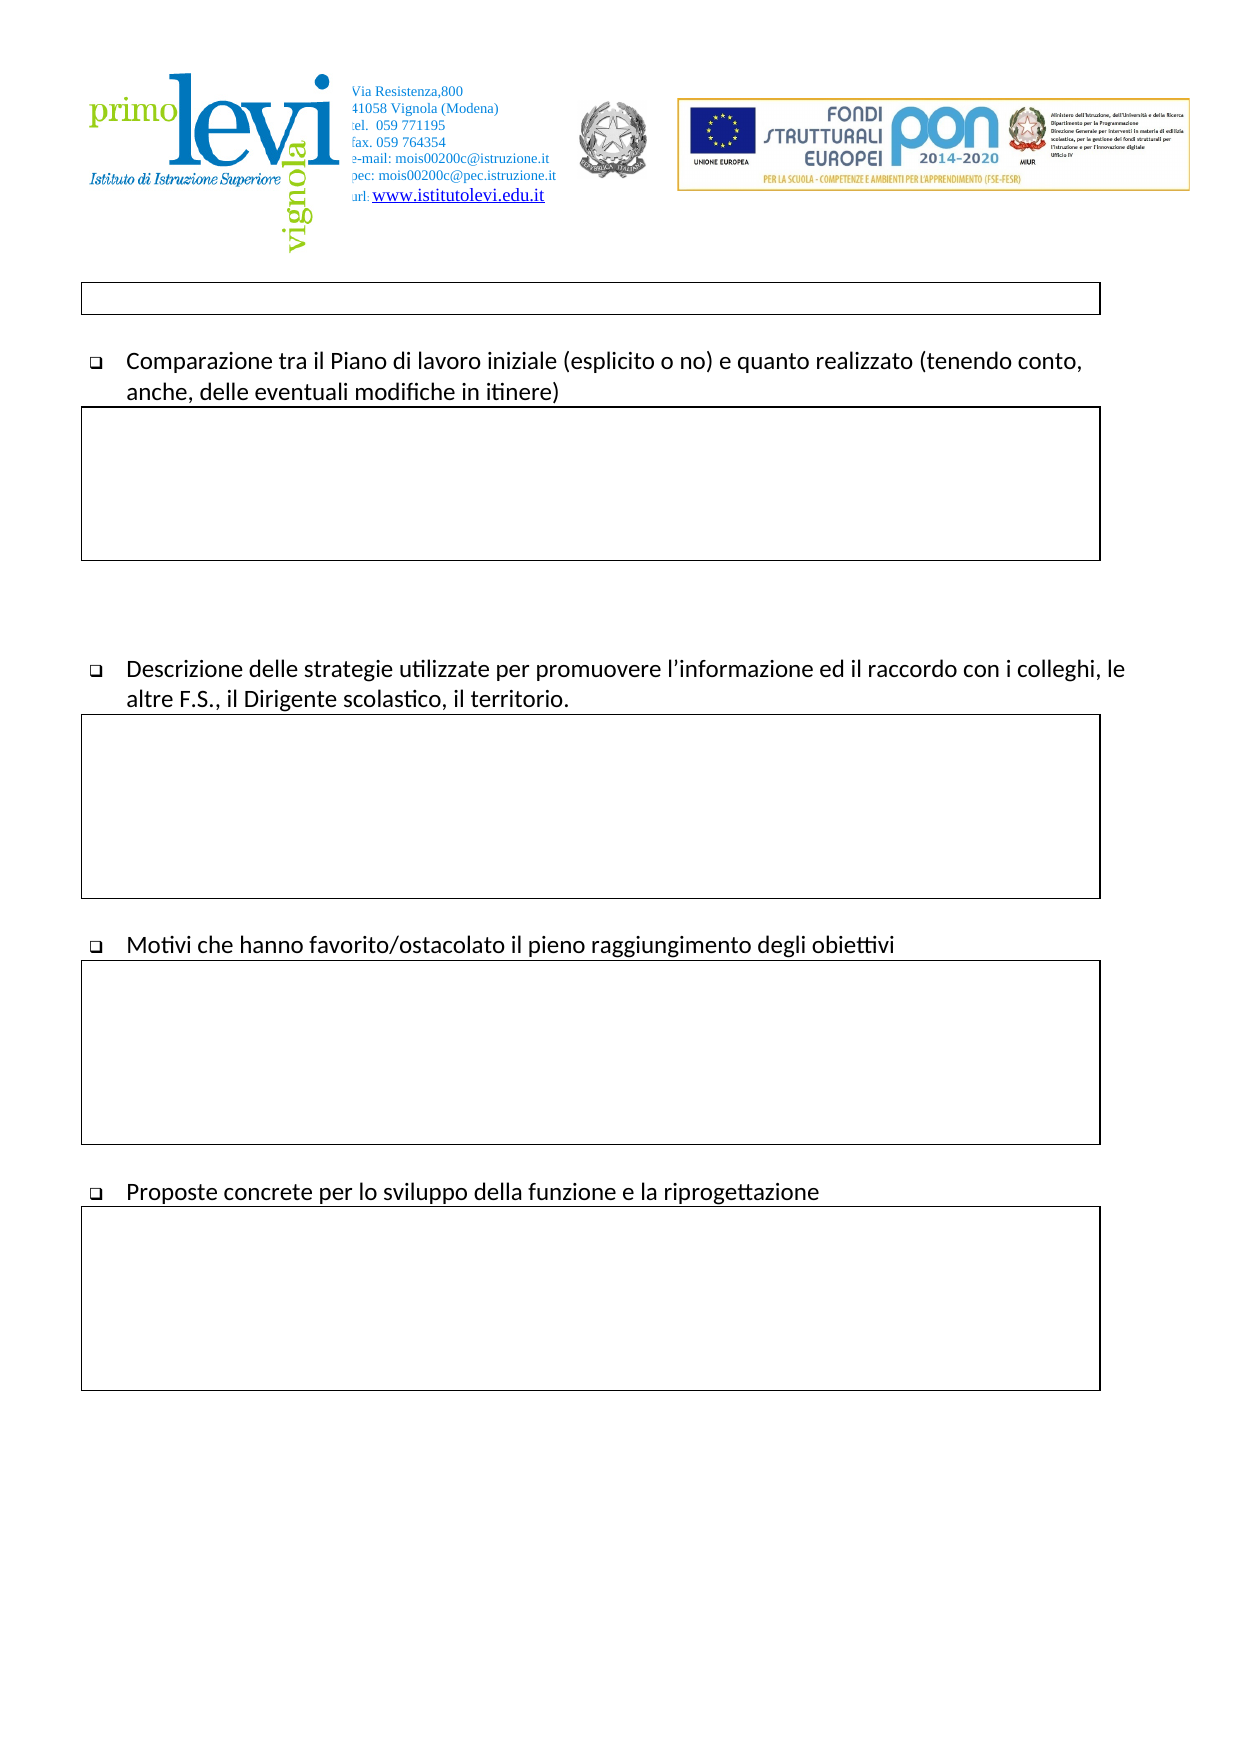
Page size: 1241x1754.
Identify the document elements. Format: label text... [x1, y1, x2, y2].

table_header [82, 1207, 1099, 1390]
picture [677, 98, 1190, 191]
list Descrizione delle strategie utilizzate per promuovere l’informazione ed il raccordo con i colleghi, le altre F.S., il Dirigente scolastico, il territorio. [89, 653, 1152, 714]
list Proposte concrete per lo sviluppo della funzione e la riprogettazione [89, 1176, 1152, 1206]
table_header [82, 715, 1099, 898]
picture [577, 100, 648, 179]
picture [88, 73, 353, 254]
table_header [82, 283, 1099, 314]
table_header [82, 408, 1099, 560]
list Comparazione tra il Piano di lavoro iniziale (esplicito o no) e quanto realizzato (tenendo conto, anche, delle eventuali modifiche in itinere) [89, 345, 1152, 406]
table_header [82, 961, 1099, 1144]
list Motivi che hanno favorito/ostacolato il pieno raggiungimento degli obiettivi [89, 929, 1152, 960]
